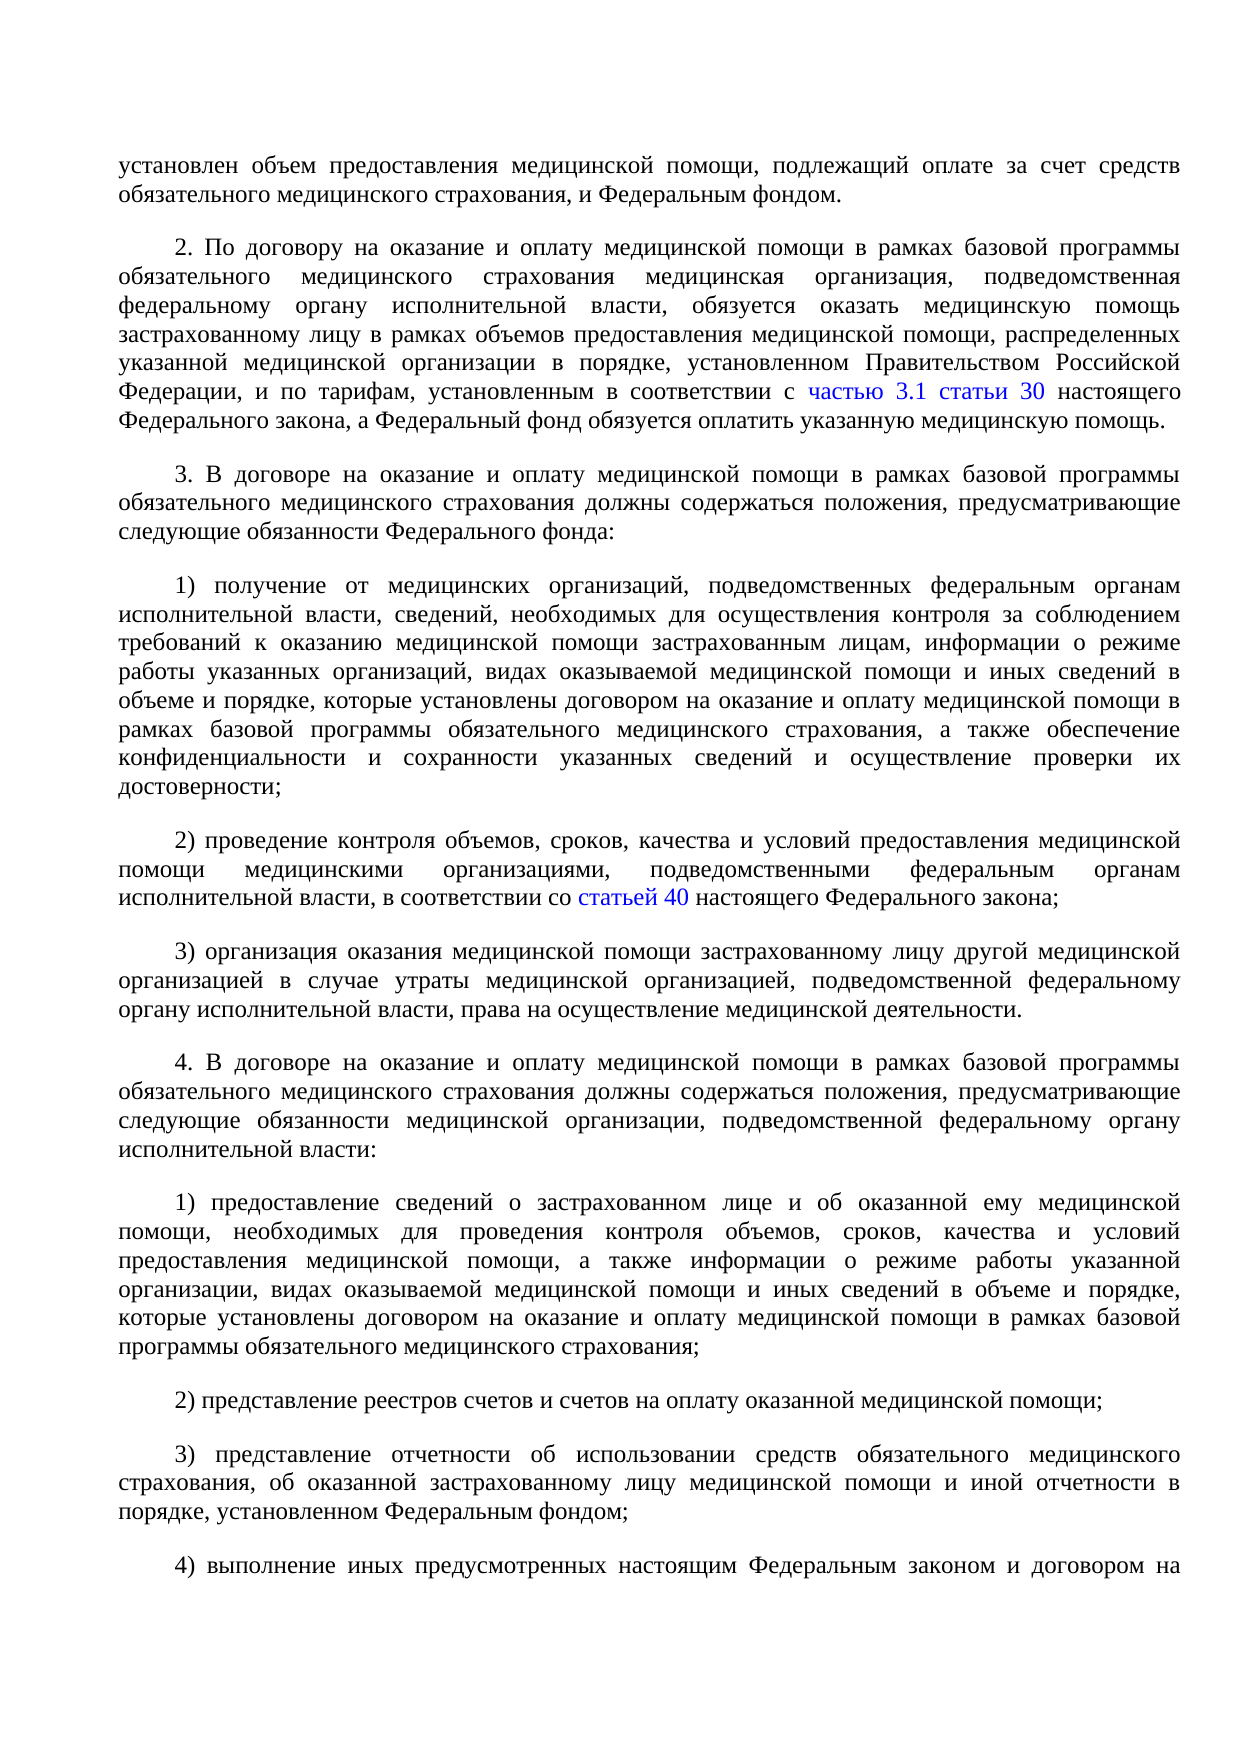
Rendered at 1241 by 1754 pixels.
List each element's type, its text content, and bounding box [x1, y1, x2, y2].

text 2) представление реестров счетов и счетов на оплату оказанной медицинской помощи; [118, 1385, 1181, 1414]
text 3. В договоре на оказание и оплату медицинской помощи в рамках базовой программы обязательного медицинского страхования должны содержаться положения, предусматривающие следующие обязанности Федерального фонда: [118, 459, 1181, 545]
text 1) предоставление сведений о застрахованном лице и об оказанной ему медицинской помощи, необходимых для проведения контроля объемов, сроков, качества и условий предоставления медицинской помощи, а также информации о режиме работы указанной организации, видах оказываемой медицинской помощи и иных сведений в объеме и порядке, которые установлены договором на оказание и оплату медицинской помощи в рамках базовой программы обязательного медицинского страхования; [118, 1187, 1181, 1360]
text 2) проведение контроля объемов, сроков, качества и условий предоставления медицинской помощи медицинскими организациями, подведомственными федеральным органам исполнительной власти, в соответствии со статьей 40 настоящего Федерального закона; [118, 825, 1181, 911]
text 1) получение от медицинских организаций, подведомственных федеральным органам исполнительной власти, сведений, необходимых для осуществления контроля за соблюдением требований к оказанию медицинской помощи застрахованным лицам, информации о режиме работы указанных организаций, видах оказываемой медицинской помощи и иных сведений в объеме и порядке, которые установлены договором на оказание и оплату медицинской помощи в рамках базовой программы обязательного медицинского страхования, а также обеспечение конфиденциальности и сохранности указанных сведений и осуществление проверки их достоверности; [118, 570, 1181, 800]
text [118, 150, 1181, 207]
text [118, 1550, 1181, 1579]
text 3) организация оказания медицинской помощи застрахованному лицу другой медицинской организацией в случае утраты медицинской организацией, подведомственной федеральному органу исполнительной власти, права на осуществление медицинской деятельности. [118, 936, 1181, 1022]
text 4. В договоре на оказание и оплату медицинской помощи в рамках базовой программы обязательного медицинского страхования должны содержаться положения, предусматривающие следующие обязанности медицинской организации, подведомственной федеральному органу исполнительной власти: [118, 1047, 1181, 1162]
text 3) представление отчетности об использовании средств обязательного медицинского страхования, об оказанной застрахованному лицу медицинской помощи и иной отчетности в порядке, установленном Федеральным фондом; [118, 1439, 1181, 1525]
text 2. По договору на оказание и оплату медицинской помощи в рамках базовой программы обязательного медицинского страхования медицинская организация, подведомственная федеральному органу исполнительной власти, обязуется оказать медицинскую помощь застрахованному лицу в рамках объемов предоставления медицинской помощи, распределенных указанной медицинской организации в порядке, установленном Правительством Российской Федерации, и по тарифам, установленным в соответствии с частью 3.1 статьи 30 настоящего Федерального закона, а Федеральный фонд обязуется оплатить указанную медицинскую помощь. [118, 232, 1181, 434]
